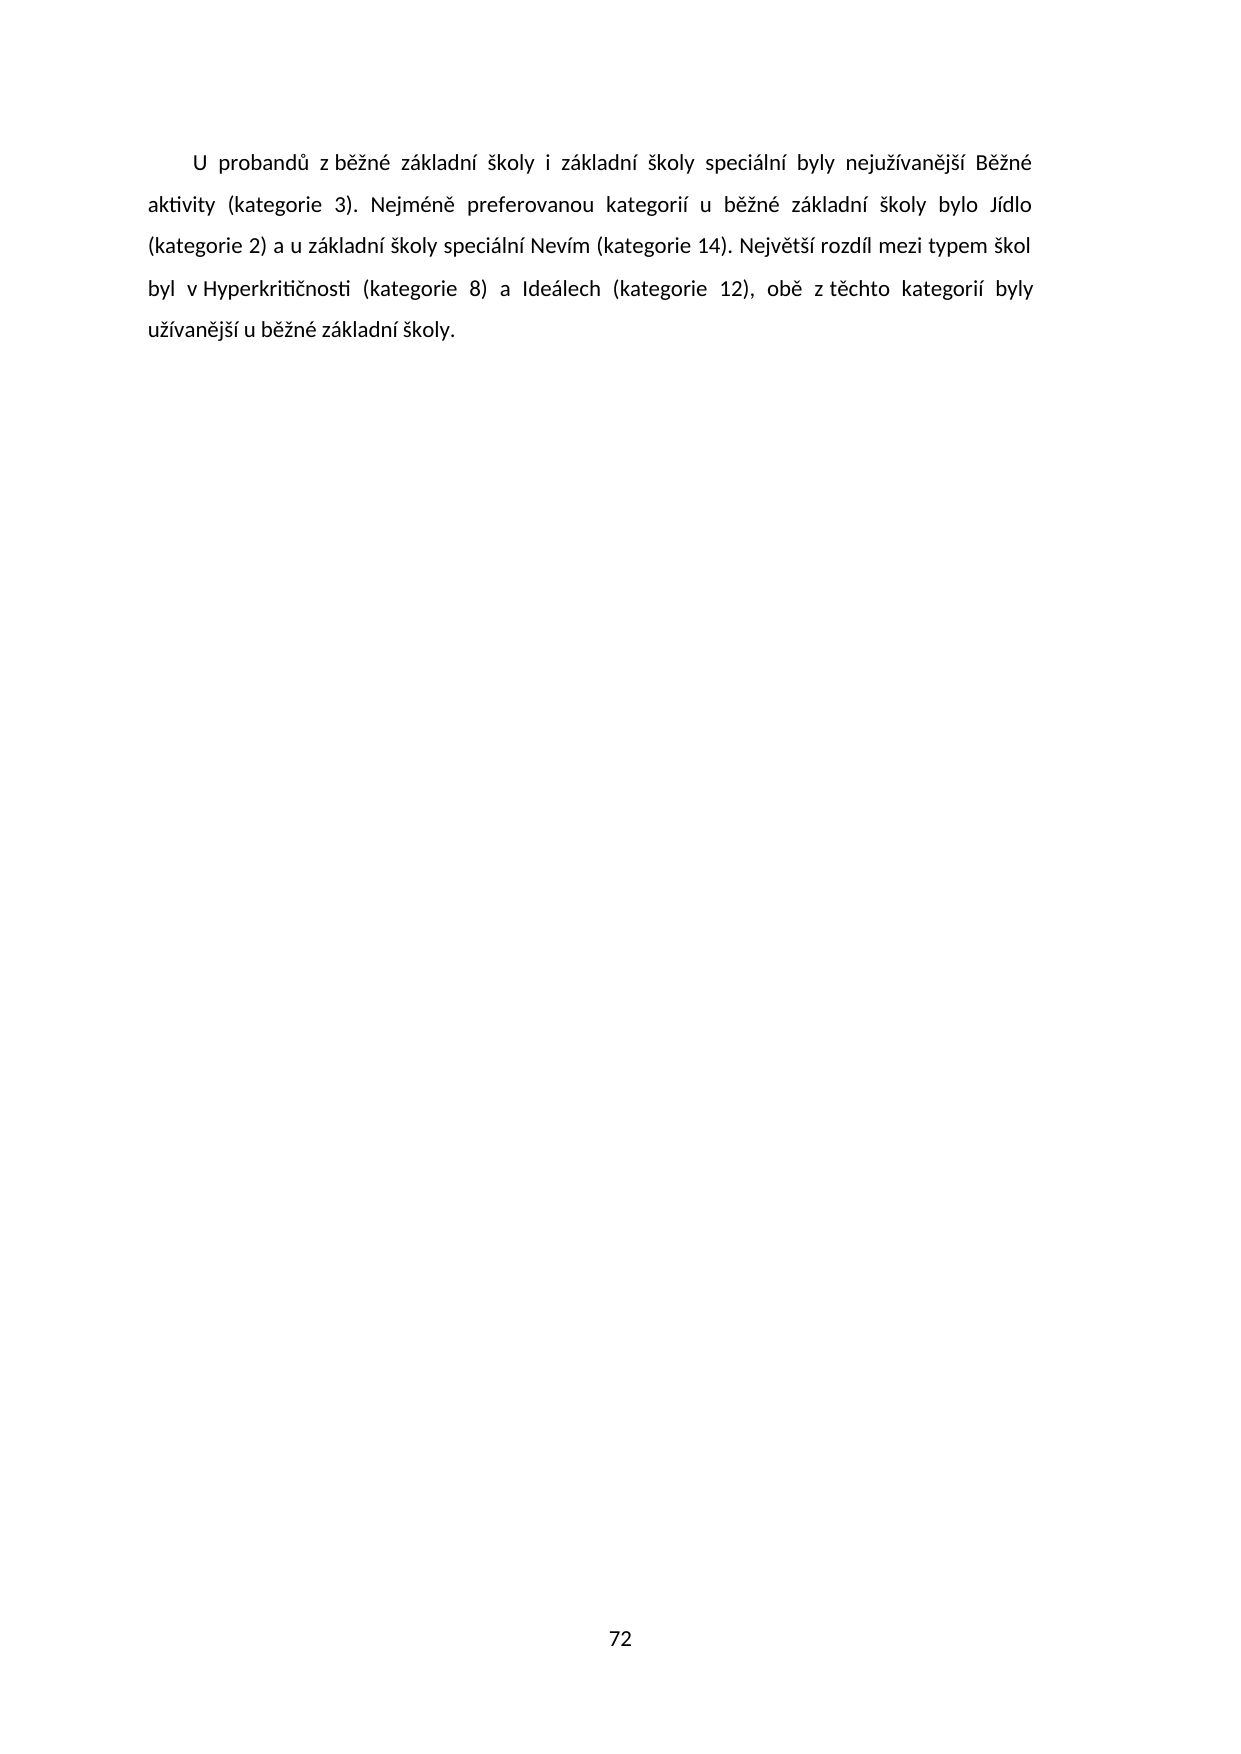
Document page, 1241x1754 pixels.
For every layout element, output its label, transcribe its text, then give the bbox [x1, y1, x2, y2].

text U probandů z běžné základní školy i základní školy speciální byly nejužívanější Běžné aktivity (kategorie 3). Nejméně preferovanou kategorií u běžné základní školy bylo Jídlo (kategorie 2) a u základní školy speciální Nevím (kategorie 14). Největší rozdíl mezi typem škol byl v Hyperkritičnosti (kategorie 8) a Ideálech (kategorie 12), obě z těchto kategorií byly užívanější u běžné základní školy. [148, 148, 1033, 344]
